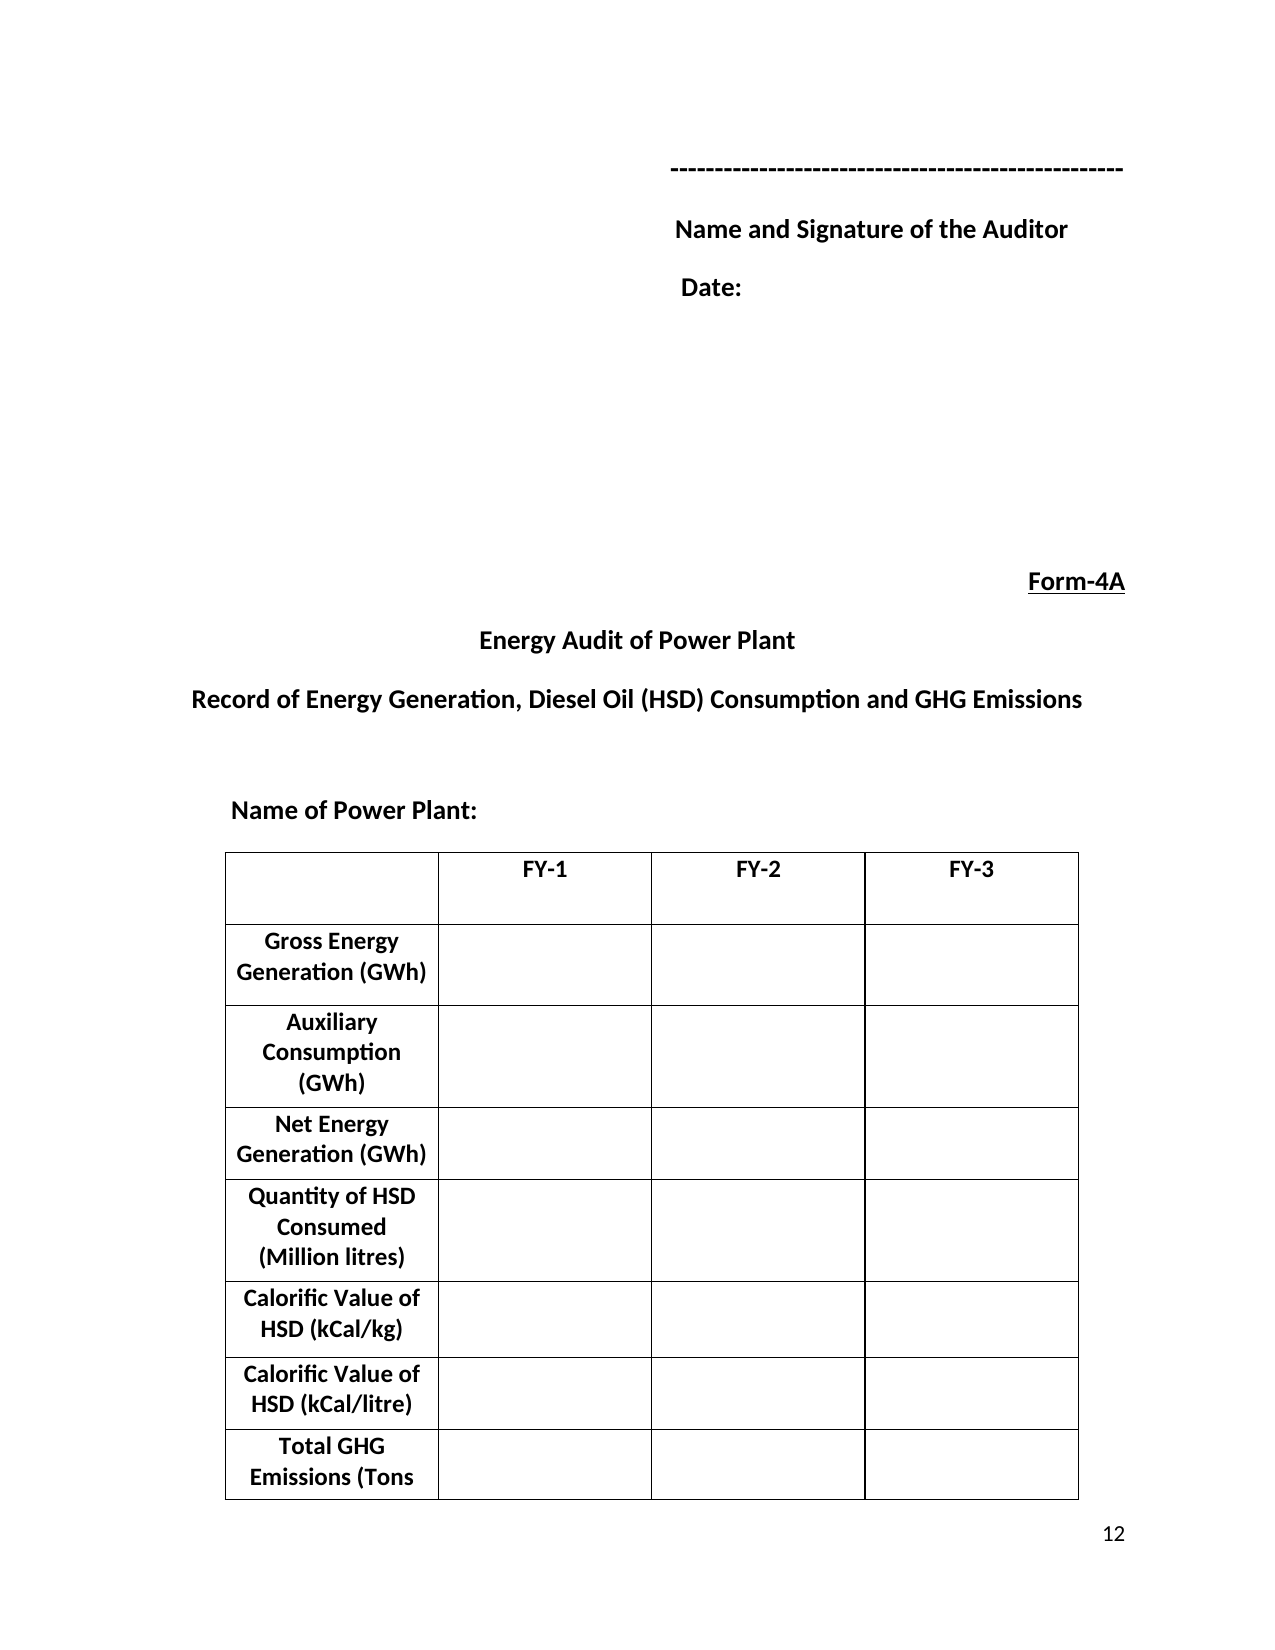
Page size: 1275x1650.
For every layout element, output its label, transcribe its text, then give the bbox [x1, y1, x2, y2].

table_cell [866, 1108, 1078, 1179]
text Form-4A [150, 564, 1125, 597]
table_cell [652, 1430, 864, 1499]
table_header FY-1 [439, 853, 651, 924]
table_cell [652, 925, 864, 1005]
table_cell [439, 1358, 651, 1429]
table_cell Gross Energy Generation (GWh) [226, 925, 438, 1005]
table_cell [439, 1006, 651, 1107]
table_cell Calorific Value of HSD (kCal/litre) [226, 1358, 438, 1429]
text Energy Audit of Power Plant [150, 623, 1125, 656]
table_cell [652, 1108, 864, 1179]
table_header FY-3 [866, 853, 1078, 924]
text Name of Power Plant: [150, 793, 1125, 827]
table_cell [866, 1430, 1078, 1499]
table_cell [439, 1108, 651, 1179]
table_cell [866, 1006, 1078, 1107]
table_cell [652, 1358, 864, 1429]
table_header [226, 853, 438, 924]
table_cell [866, 1282, 1078, 1357]
table_cell [439, 1430, 651, 1499]
table_cell Quantity of HSD Consumed (Million litres) [226, 1180, 438, 1281]
text Record of Energy Generation, Diesel Oil (HSD) Consumption and GHG Emissions [150, 682, 1125, 715]
text Name and Signature of the Auditor [150, 212, 1125, 245]
text Date: [150, 271, 1125, 303]
table_cell [652, 1006, 864, 1107]
table_cell [866, 1180, 1078, 1281]
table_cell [226, 1430, 438, 1499]
table_cell [866, 1358, 1078, 1429]
table_cell [866, 925, 1078, 1005]
table_cell [652, 1282, 864, 1357]
text --------------------------------------------------- [150, 150, 1125, 186]
table_header FY-2 [652, 853, 864, 924]
table_cell Net Energy Generation (GWh) [226, 1108, 438, 1179]
table_cell [439, 1180, 651, 1281]
table_cell [439, 925, 651, 1005]
table_cell [652, 1180, 864, 1281]
table_cell Auxiliary Consumption (GWh) [226, 1006, 438, 1107]
table_cell Calorific Value of HSD (kCal/kg) [226, 1282, 438, 1357]
table_cell [439, 1282, 651, 1357]
